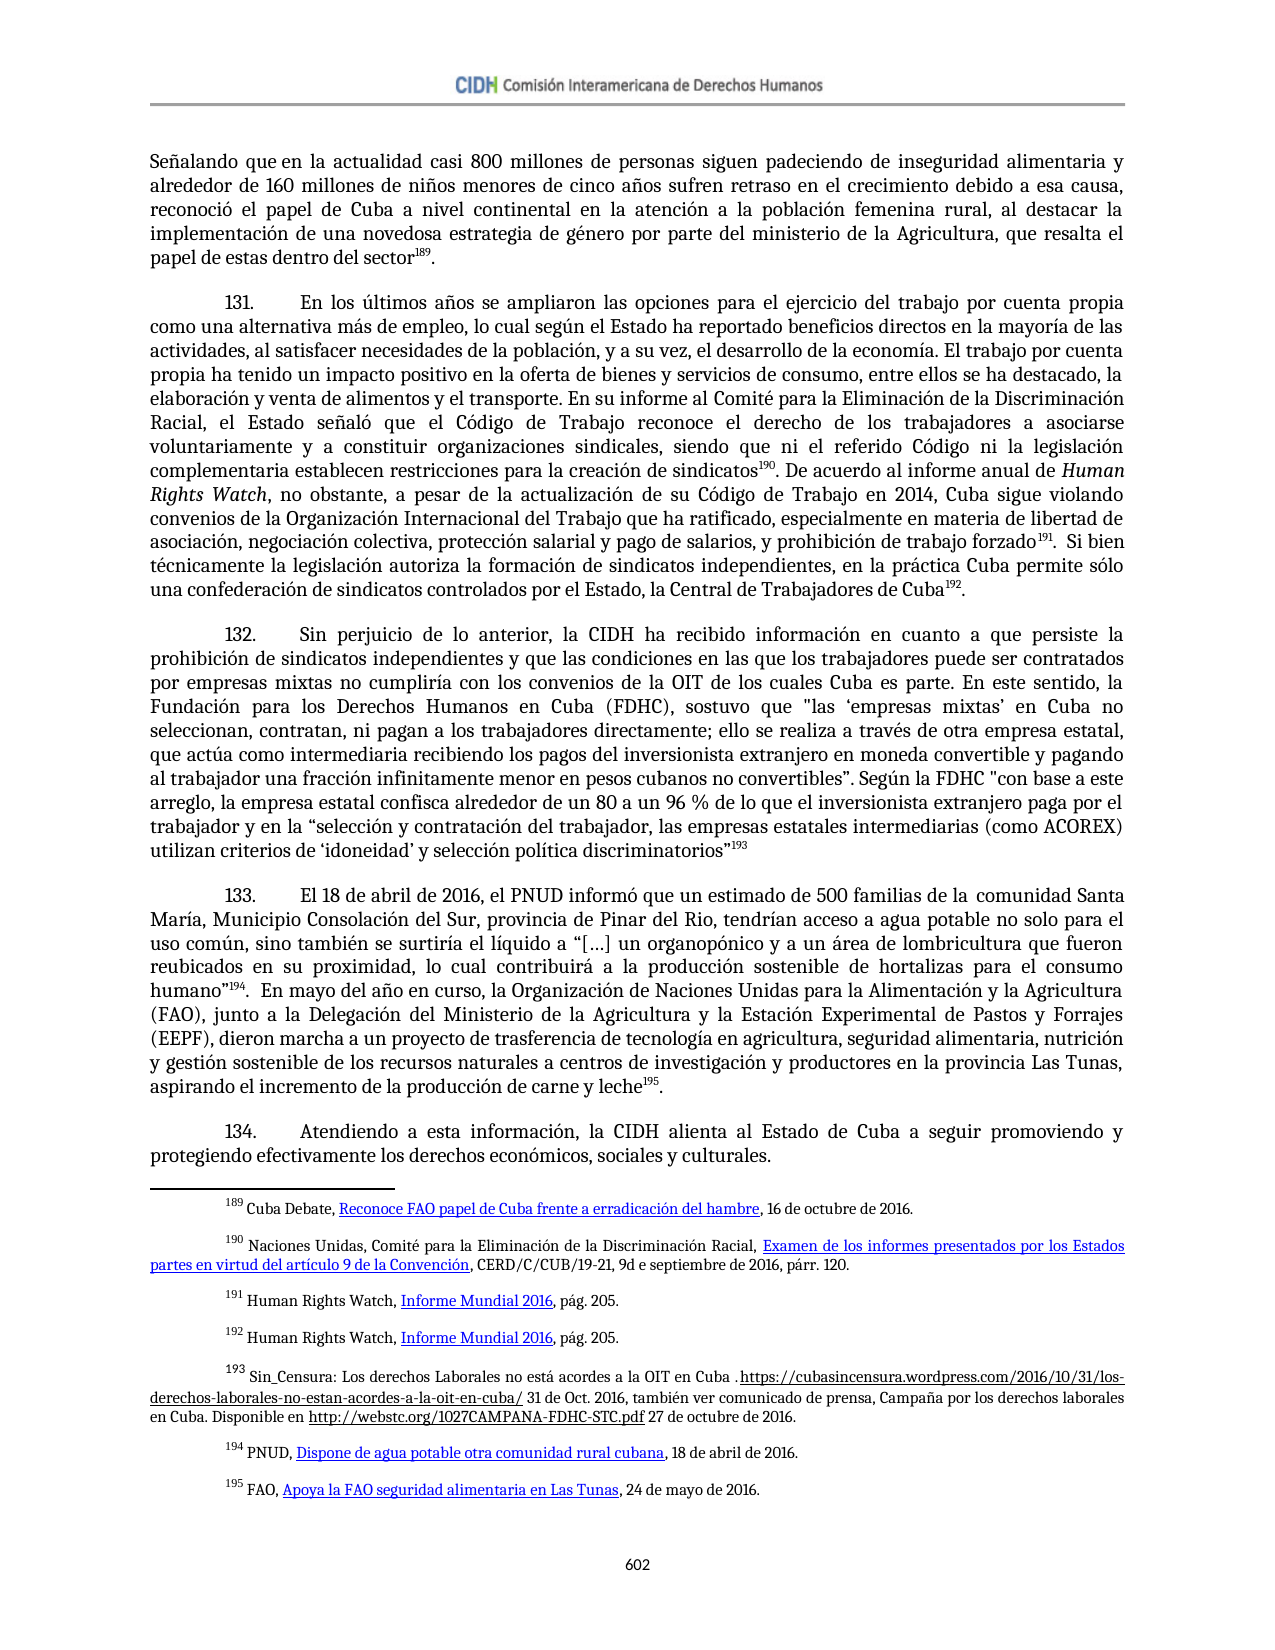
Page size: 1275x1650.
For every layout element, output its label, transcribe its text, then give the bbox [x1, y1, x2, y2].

picture [449, 75, 826, 96]
list El 18 de abril de 2016, el PNUD informó que un estimado de 500 familias de la comunidad Santa María, Municipio Consolación del Sur, provincia de Pinar del Rio, tendrían acceso a agua potable no solo para el uso común, sino también se surtiría el líquido a “[…] un organopónico y a un área de lombricultura que fueron reubicados en su proximidad, lo cual contribuirá a la producción sostenible de hortalizas para el consumo humano”. En mayo del año en curso, la Organización de Naciones Unidas para la Alimentación y la Agricultura (FAO), junto a la Delegación del Ministerio de la Agricultura y la Estación Experimental de Pastos y Forrajes (EEPF), dieron marcha a un proyecto de trasferencia de tecnología en agricultura, seguridad alimentaria, nutrición y gestión sostenible de los recursos naturales a centros de investigación y productores en la provincia Las Tunas, aspirando el incremento de la producción de carne y leche. [150, 883, 1125, 1099]
list En los últimos años se ampliaron las opciones para el ejercicio del trabajo por cuenta propia como una alternativa más de empleo, lo cual según el Estado ha reportado beneficios directos en la mayoría de las actividades, al satisfacer necesidades de la población, y a su vez, el desarrollo de la economía. El trabajo por cuenta propia ha tenido un impacto positivo en la oferta de bienes y servicios de consumo, entre ellos se ha destacado, la elaboración y venta de alimentos y el transporte. En su informe al Comité para la Eliminación de la Discriminación Racial, el Estado señaló que el Código de Trabajo reconoce el derecho de los trabajadores a asociarse voluntariamente y a constituir organizaciones sindicales, siendo que ni el referido Código ni la legislación complementaria establecen restricciones para la creación de sindicatos. De acuerdo al informe anual de Human Rights Watch, no obstante, a pesar de la actualización de su Código de Trabajo en 2014, Cuba sigue violando convenios de la Organización Internacional del Trabajo que ha ratificado, especialmente en materia de libertad de asociación, negociación colectiva, protección salarial y pago de salarios, y prohibición de trabajo forzado. Si bien técnicamente la legislación autoriza la formación de sindicatos independientes, en la práctica Cuba permite sólo una confederación de sindicatos controlados por el Estado, la Central de Trabajadores de Cuba. [150, 291, 1125, 602]
list Sin perjuicio de lo anterior, la CIDH ha recibido información en cuanto a que persiste la prohibición de sindicatos independientes y que las condiciones en las que los trabajadores puede ser contratados por empresas mixtas no cumpliría con los convenios de la OIT de los cuales Cuba es parte. En este sentido, la Fundación para los Derechos Humanos en Cuba (FDHC), sostuvo que "las ‘empresas mixtas’ en Cuba no seleccionan, contratan, ni pagan a los trabajadores directamente; ello se realiza a través de otra empresa estatal, que actúa como intermediaria recibiendo los pagos del inversionista extranjero en moneda convertible y pagando al trabajador una fracción infinitamente menor en pesos cubanos no convertibles”. Según la FDHC "con base a este arreglo, la empresa estatal confisca alrededor de un 80 a un 96 % de lo que el inversionista extranjero paga por el trabajador y en la “selección y contratación del trabajador, las empresas estatales intermediarias (como ACOREX) utilizan criterios de ‘idoneidad’ y selección política discriminatorios” [150, 623, 1125, 862]
list A propósito del Día Mundial de la Alimentación, el representante de la FAO en Cuba, Theodor Friedrich, resaltó el papel de este país en la erradicación del hambre y la lucha por los derechos de la mujer rural. Señalando que en la actualidad casi 800 millones de personas siguen padeciendo de inseguridad alimentaria y alrededor de 160 millones de niños menores de cinco años sufren retraso en el crecimiento debido a esa causa, reconoció el papel de Cuba a nivel continental en la atención a la población femenina rural, al destacar la implementación de una novedosa estrategia de género por parte del ministerio de la Agricultura, que resalta el papel de estas dentro del sector. [150, 150, 1125, 270]
list Atendiendo a esta información, la CIDH alienta al Estado de Cuba a seguir promoviendo y protegiendo efectivamente los derechos económicos, sociales y culturales. [150, 1120, 1125, 1168]
